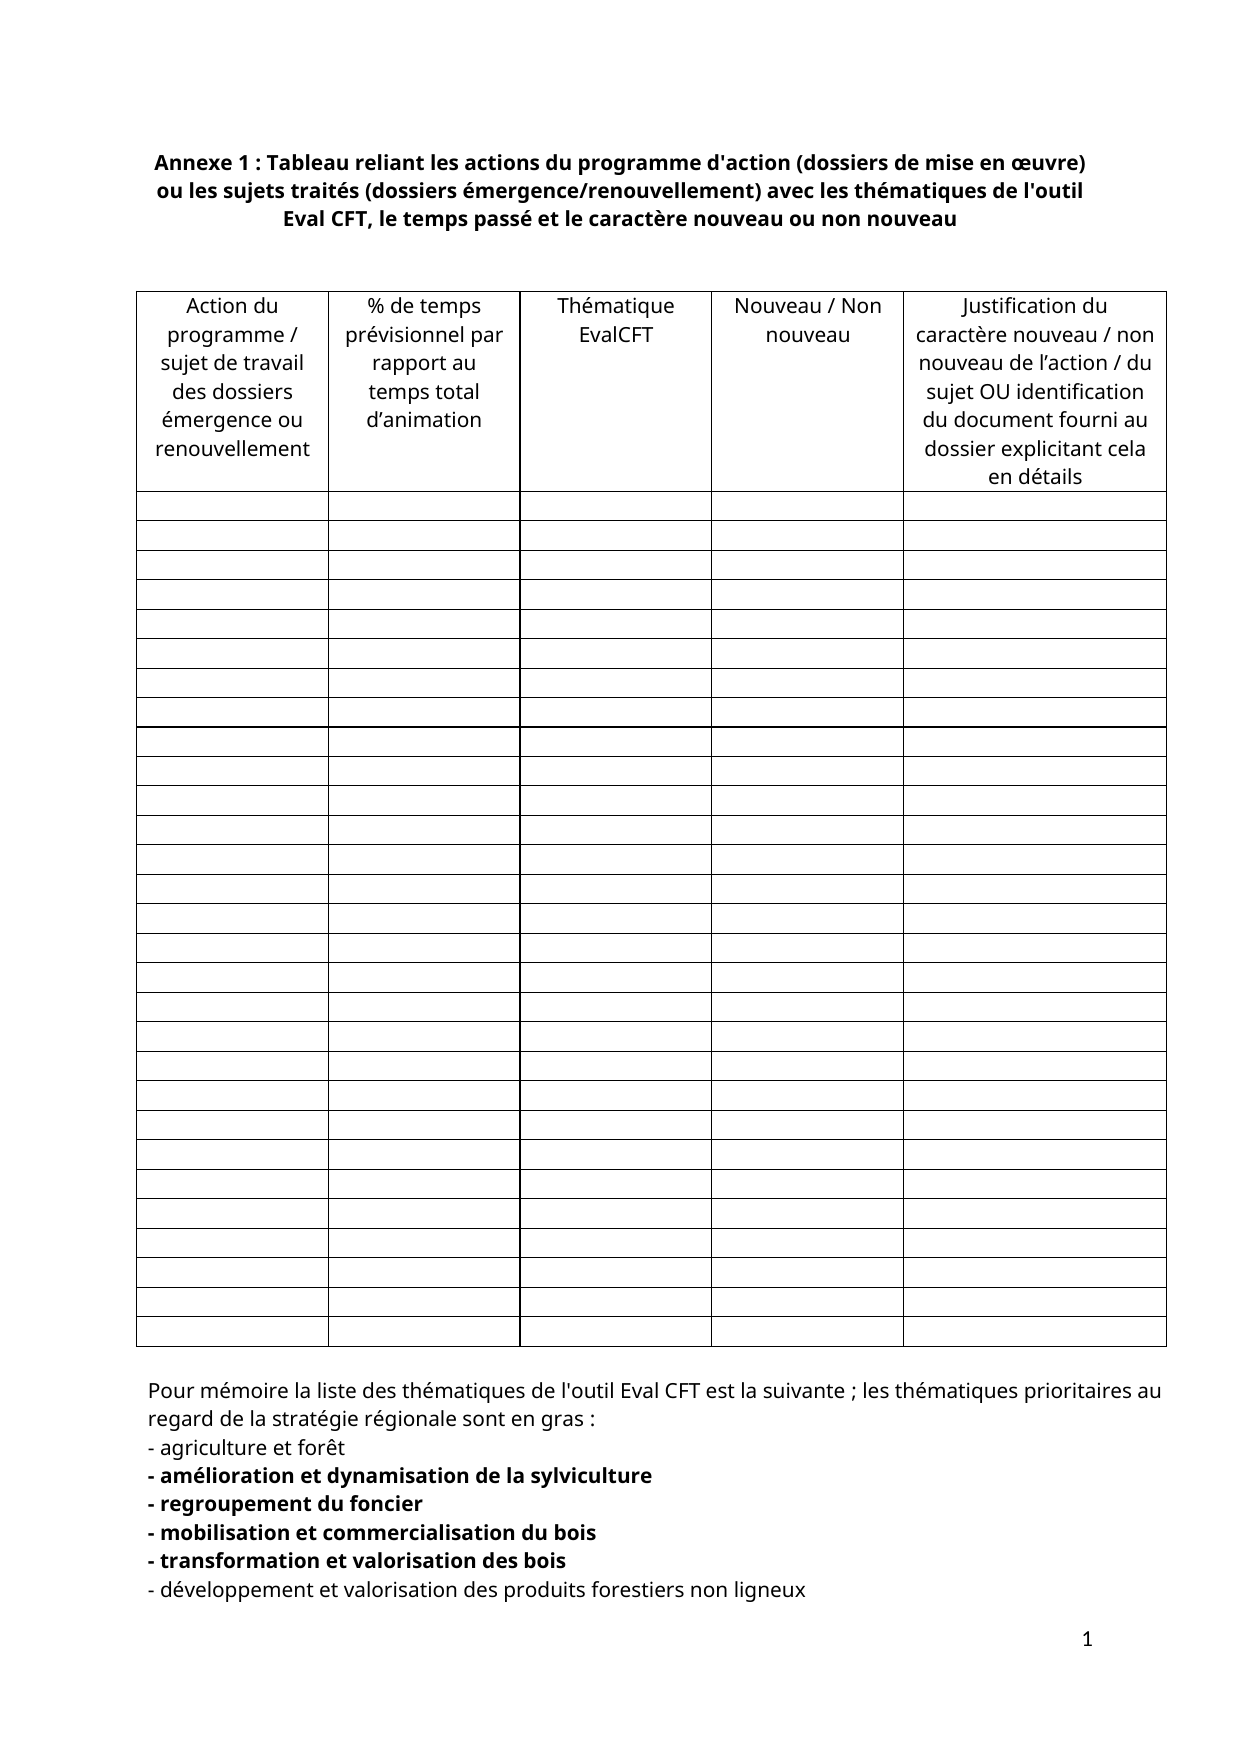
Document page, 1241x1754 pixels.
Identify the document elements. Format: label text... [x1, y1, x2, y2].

table_cell [521, 816, 711, 844]
table_cell [521, 1022, 711, 1051]
table_cell [712, 639, 903, 667]
table_cell [904, 639, 1166, 667]
table_cell [329, 1111, 519, 1139]
table_cell [904, 1111, 1166, 1139]
table_cell [904, 580, 1166, 608]
table_cell [712, 845, 903, 874]
text Annexe 1 : Tableau reliant les actions du programme d'action (dossiers de mise en œuvre) ou les sujets traités (dossiers émergence/renouvellement) avec les thématiques de l'outil Eval CFT, le temps passé et le caractère nouveau ou non nouveau [148, 148, 1093, 233]
table_cell [712, 1052, 903, 1080]
table_cell [137, 875, 328, 903]
table_cell [137, 1229, 328, 1257]
table_cell [137, 1258, 328, 1287]
table_cell [329, 875, 519, 903]
table_cell [137, 993, 328, 1021]
table_cell [904, 904, 1166, 933]
table_header Nouveau / Non nouveau [712, 292, 903, 491]
table_cell [329, 993, 519, 1021]
table_cell [904, 1140, 1166, 1169]
table_cell [521, 610, 711, 638]
table_cell [904, 1258, 1166, 1287]
table_header % de temps prévisionnel par rapport au temps total d’animation [329, 292, 519, 491]
table_cell [904, 786, 1166, 815]
table_cell [712, 698, 903, 726]
table_cell [712, 580, 903, 608]
table_cell [137, 1170, 328, 1198]
table_cell [329, 1229, 519, 1257]
table_cell [329, 816, 519, 844]
table_cell [712, 521, 903, 549]
table_cell [712, 786, 903, 815]
table_cell [521, 1081, 711, 1110]
text - regroupement du foncier [148, 1489, 1093, 1518]
table_cell [521, 875, 711, 903]
text - transformation et valorisation des bois [148, 1546, 1093, 1575]
table_cell [329, 1140, 519, 1169]
table_cell [904, 1199, 1166, 1228]
table_cell [329, 1258, 519, 1287]
table_cell [521, 963, 711, 992]
table_cell [329, 580, 519, 608]
table_cell [904, 1081, 1166, 1110]
table_cell [712, 728, 903, 756]
table_cell [521, 1052, 711, 1080]
table_cell [521, 1140, 711, 1169]
table_cell [712, 875, 903, 903]
table_cell [904, 875, 1166, 903]
table_cell [329, 1081, 519, 1110]
table_cell [904, 1170, 1166, 1198]
table_cell [904, 934, 1166, 962]
table_cell [329, 492, 519, 520]
table_cell [137, 669, 328, 697]
table_cell [137, 580, 328, 608]
table_cell [137, 698, 328, 726]
table_cell [521, 1199, 711, 1228]
table_cell [712, 1081, 903, 1110]
table_cell [521, 1111, 711, 1139]
table_cell [521, 551, 711, 579]
table_cell [904, 1229, 1166, 1257]
table_cell [137, 1140, 328, 1169]
table_cell [521, 845, 711, 874]
table_cell [329, 1022, 519, 1051]
text - développement et valorisation des produits forestiers non ligneux [148, 1575, 1093, 1603]
table_cell [904, 521, 1166, 549]
table_cell [904, 1317, 1166, 1346]
table_header Action du programme / sujet de travail des dossiers émergence ou renouvellement [137, 292, 328, 491]
table_cell [137, 963, 328, 992]
text Pour mémoire la liste des thématiques de l'outil Eval CFT est la suivante ; les thématiques prioritaires au regard de la stratégie régionale sont en gras : [148, 1376, 1166, 1433]
table_cell [521, 1258, 711, 1287]
table_cell [712, 1111, 903, 1139]
table_cell [137, 1052, 328, 1080]
table_cell [904, 816, 1166, 844]
table_cell [712, 1288, 903, 1316]
table_cell [712, 1199, 903, 1228]
table_cell [521, 521, 711, 549]
table_cell [904, 1022, 1166, 1051]
table_cell [904, 963, 1166, 992]
table_cell [137, 1199, 328, 1228]
table_cell [137, 610, 328, 638]
table_cell [521, 698, 711, 726]
table_cell [521, 1170, 711, 1198]
table_cell [521, 639, 711, 667]
table_cell [137, 1288, 328, 1316]
table_cell [137, 521, 328, 549]
table_cell [712, 963, 903, 992]
table_cell [904, 669, 1166, 697]
table_cell [712, 934, 903, 962]
table_cell [521, 934, 711, 962]
table_cell [137, 1111, 328, 1139]
table_cell [521, 1317, 711, 1346]
table_cell [712, 1229, 903, 1257]
table_cell [521, 728, 711, 756]
table_cell [904, 610, 1166, 638]
table_cell [329, 1170, 519, 1198]
table_cell [329, 669, 519, 697]
table_cell [329, 698, 519, 726]
text - agriculture et forêt [148, 1433, 1093, 1461]
table_cell [712, 1258, 903, 1287]
table_header Justification du caractère nouveau / non nouveau de l’action / du sujet OU identification du document fourni au dossier explicitant cela en détails [904, 292, 1166, 491]
table_cell [137, 845, 328, 874]
table_cell [712, 993, 903, 1021]
table_cell [712, 669, 903, 697]
table_cell [329, 845, 519, 874]
table_cell [904, 1288, 1166, 1316]
table_cell [521, 757, 711, 785]
table_cell [329, 551, 519, 579]
table_cell [712, 1170, 903, 1198]
table_cell [904, 993, 1166, 1021]
table_cell [329, 1199, 519, 1228]
table_cell [329, 757, 519, 785]
table_cell [329, 639, 519, 667]
table_cell [904, 757, 1166, 785]
table_cell [712, 551, 903, 579]
table_cell [329, 728, 519, 756]
table_header Thématique EvalCFT [521, 292, 711, 491]
table_cell [904, 1052, 1166, 1080]
table_cell [712, 1022, 903, 1051]
table_cell [329, 1317, 519, 1346]
table_cell [137, 492, 328, 520]
table_cell [137, 816, 328, 844]
table_cell [904, 551, 1166, 579]
table_cell [904, 698, 1166, 726]
table_cell [137, 1022, 328, 1051]
table_cell [521, 993, 711, 1021]
table_cell [712, 904, 903, 933]
table_cell [904, 492, 1166, 520]
table_cell [137, 934, 328, 962]
table_cell [712, 1317, 903, 1346]
table_cell [712, 757, 903, 785]
table_cell [137, 904, 328, 933]
table_cell [712, 492, 903, 520]
table_cell [137, 551, 328, 579]
text - mobilisation et commercialisation du bois [148, 1518, 1093, 1546]
table_cell [137, 728, 328, 756]
table_cell [521, 904, 711, 933]
table_cell [521, 786, 711, 815]
table_cell [329, 610, 519, 638]
table_cell [712, 816, 903, 844]
table_cell [137, 786, 328, 815]
table_cell [329, 904, 519, 933]
table_cell [712, 1140, 903, 1169]
table_cell [521, 1229, 711, 1257]
table_cell [521, 1288, 711, 1316]
table_cell [137, 1317, 328, 1346]
table_cell [521, 580, 711, 608]
table_cell [329, 934, 519, 962]
table_cell [904, 728, 1166, 756]
table_cell [137, 757, 328, 785]
table_cell [712, 610, 903, 638]
text - amélioration et dynamisation de la sylviculture [148, 1461, 1093, 1489]
table_cell [521, 492, 711, 520]
table_cell [329, 1052, 519, 1080]
table_cell [329, 786, 519, 815]
table_cell [137, 1081, 328, 1110]
table_cell [904, 845, 1166, 874]
table_cell [521, 669, 711, 697]
table_cell [329, 963, 519, 992]
table_cell [137, 639, 328, 667]
table_cell [329, 1288, 519, 1316]
table_cell [329, 521, 519, 549]
